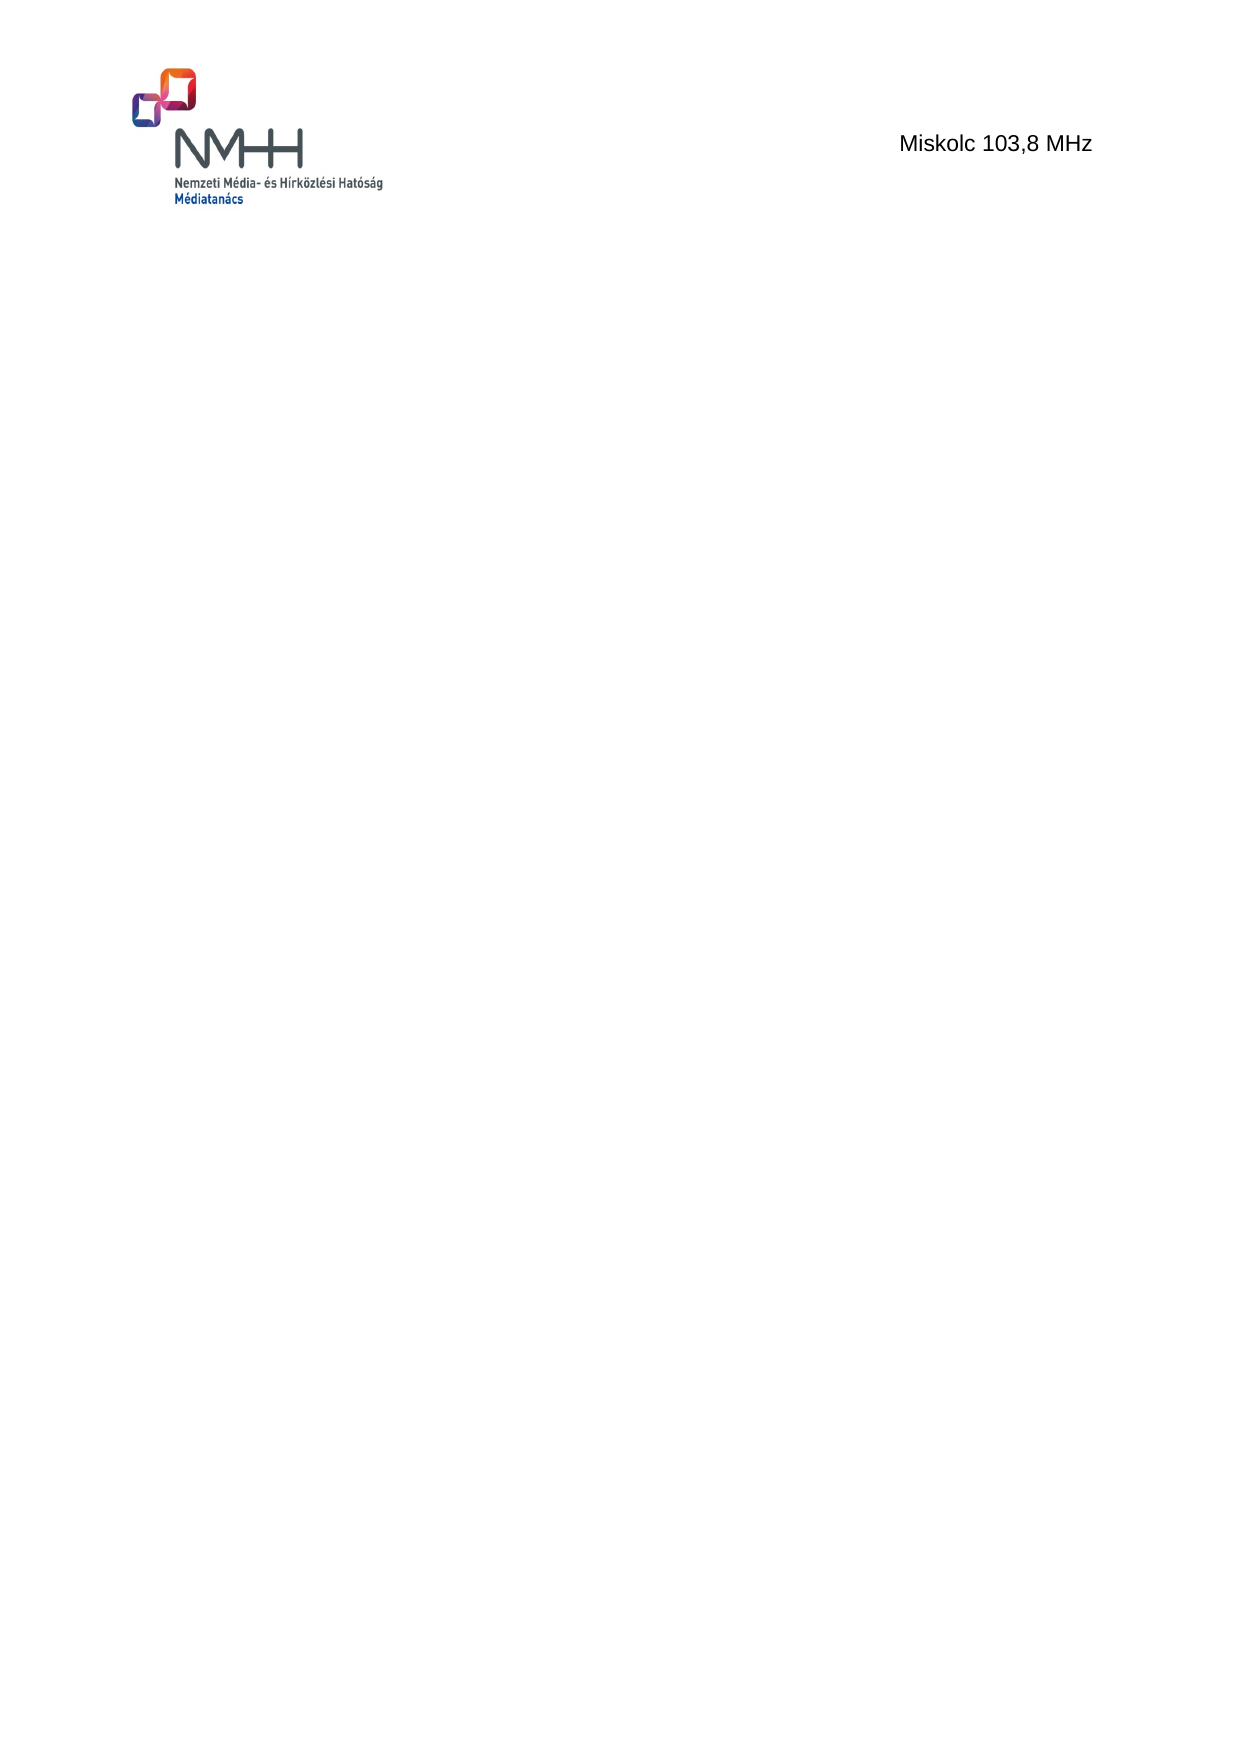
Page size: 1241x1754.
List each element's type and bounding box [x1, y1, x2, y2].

picture [71, 0, 888, 211]
